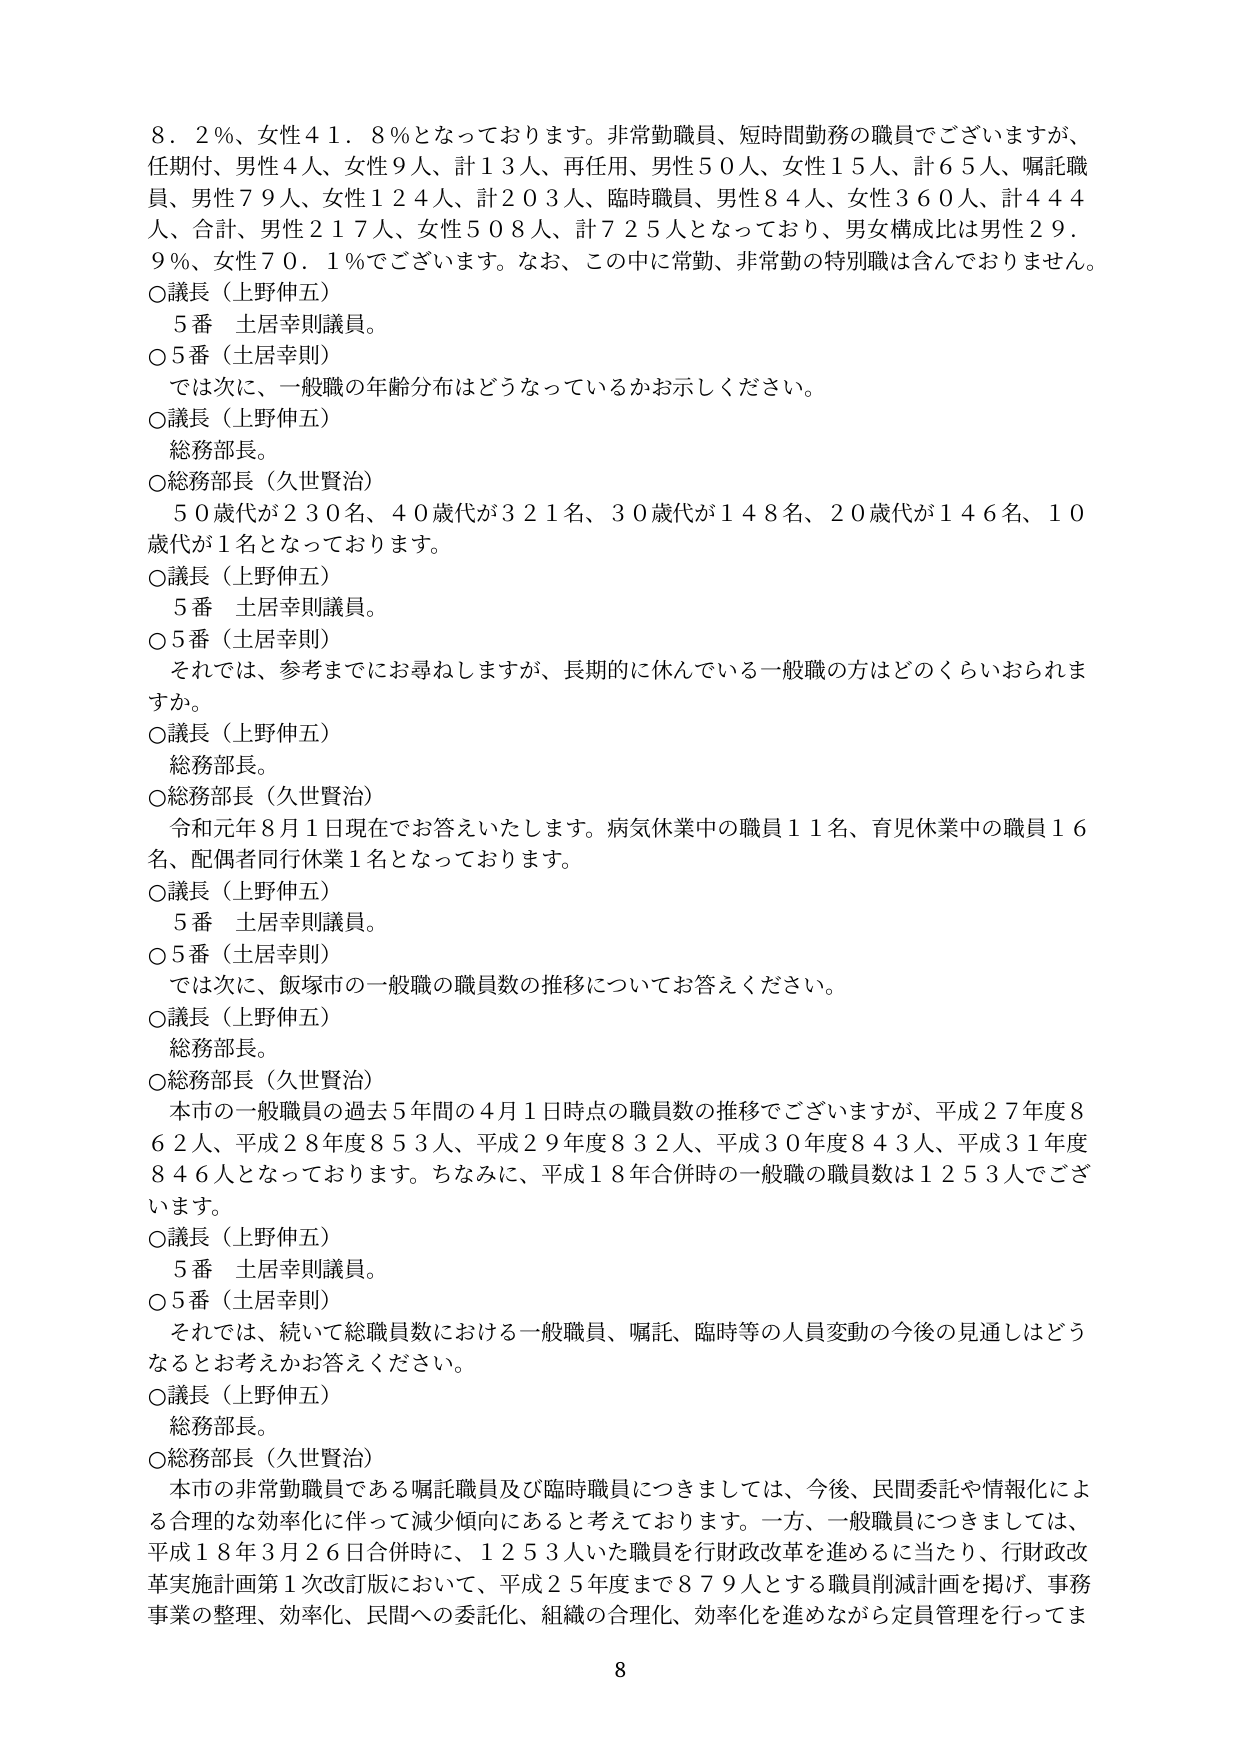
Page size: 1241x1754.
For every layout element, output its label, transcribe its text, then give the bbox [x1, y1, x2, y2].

text ○５番（土居幸則） [148, 622, 1092, 653]
text ○議長（上野伸五） [148, 401, 1092, 433]
text ○総務部長（久世賢治） [148, 1441, 1092, 1472]
text 総務部長。 [148, 1032, 1092, 1063]
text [148, 1472, 1092, 1630]
text では次に、一般職の年齢分布はどうなっているかお示しください。 [148, 370, 1092, 401]
text ○議長（上野伸五） [148, 559, 1092, 591]
text ○総務部長（久世賢治） [148, 779, 1092, 811]
text 総務部長。 [148, 433, 1092, 464]
text それでは、続いて総職員数における一般職員、嘱託、臨時等の人員変動の今後の見通しはどうなるとお考えかお答えください。 [148, 1315, 1092, 1378]
text ○議長（上野伸五） [148, 1220, 1092, 1252]
text ○５番（土居幸則） [148, 1283, 1092, 1315]
text 令和元年８月１日現在でお答えいたします。病気休業中の職員１１名、育児休業中の職員１６名、配偶者同行休業１名となっております。 [148, 811, 1092, 874]
text ○５番（土居幸則） [148, 937, 1092, 968]
text 総務部長。 [148, 748, 1092, 779]
text ５番 土居幸則議員。 [148, 591, 1092, 622]
text ○総務部長（久世賢治） [148, 464, 1092, 496]
text ○議長（上野伸五） [148, 1000, 1092, 1032]
text ○議長（上野伸五） [148, 874, 1092, 906]
text ○総務部長（久世賢治） [148, 1063, 1092, 1094]
text ５番 土居幸則議員。 [148, 906, 1092, 937]
text ○議長（上野伸五） [148, 1378, 1092, 1409]
text ５０歳代が２３０名、４０歳代が３２１名、３０歳代が１４８名、２０歳代が１４６名、１０歳代が１名となっております。 [148, 496, 1092, 559]
text ○５番（土居幸則） [148, 338, 1092, 370]
text ５番 土居幸則議員。 [148, 1252, 1092, 1283]
text ５番 土居幸則議員。 [148, 307, 1092, 338]
text 本市の一般職員の過去５年間の４月１日時点の職員数の推移でございますが、平成２７年度８６２人、平成２８年度８５３人、平成２９年度８３２人、平成３０年度８４３人、平成３１年度８４６人となっております。ちなみに、平成１８年合併時の一般職の職員数は１２５３人でございます。 [148, 1094, 1092, 1220]
text では次に、飯塚市の一般職の職員数の推移についてお答えください。 [148, 968, 1092, 1000]
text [148, 118, 1092, 275]
text ○議長（上野伸五） [148, 275, 1092, 307]
text ○議長（上野伸五） [148, 716, 1092, 748]
text それでは、参考までにお尋ねしますが、長期的に休んでいる一般職の方はどのくらいおられますか。 [148, 653, 1092, 716]
text 総務部長。 [148, 1409, 1092, 1441]
